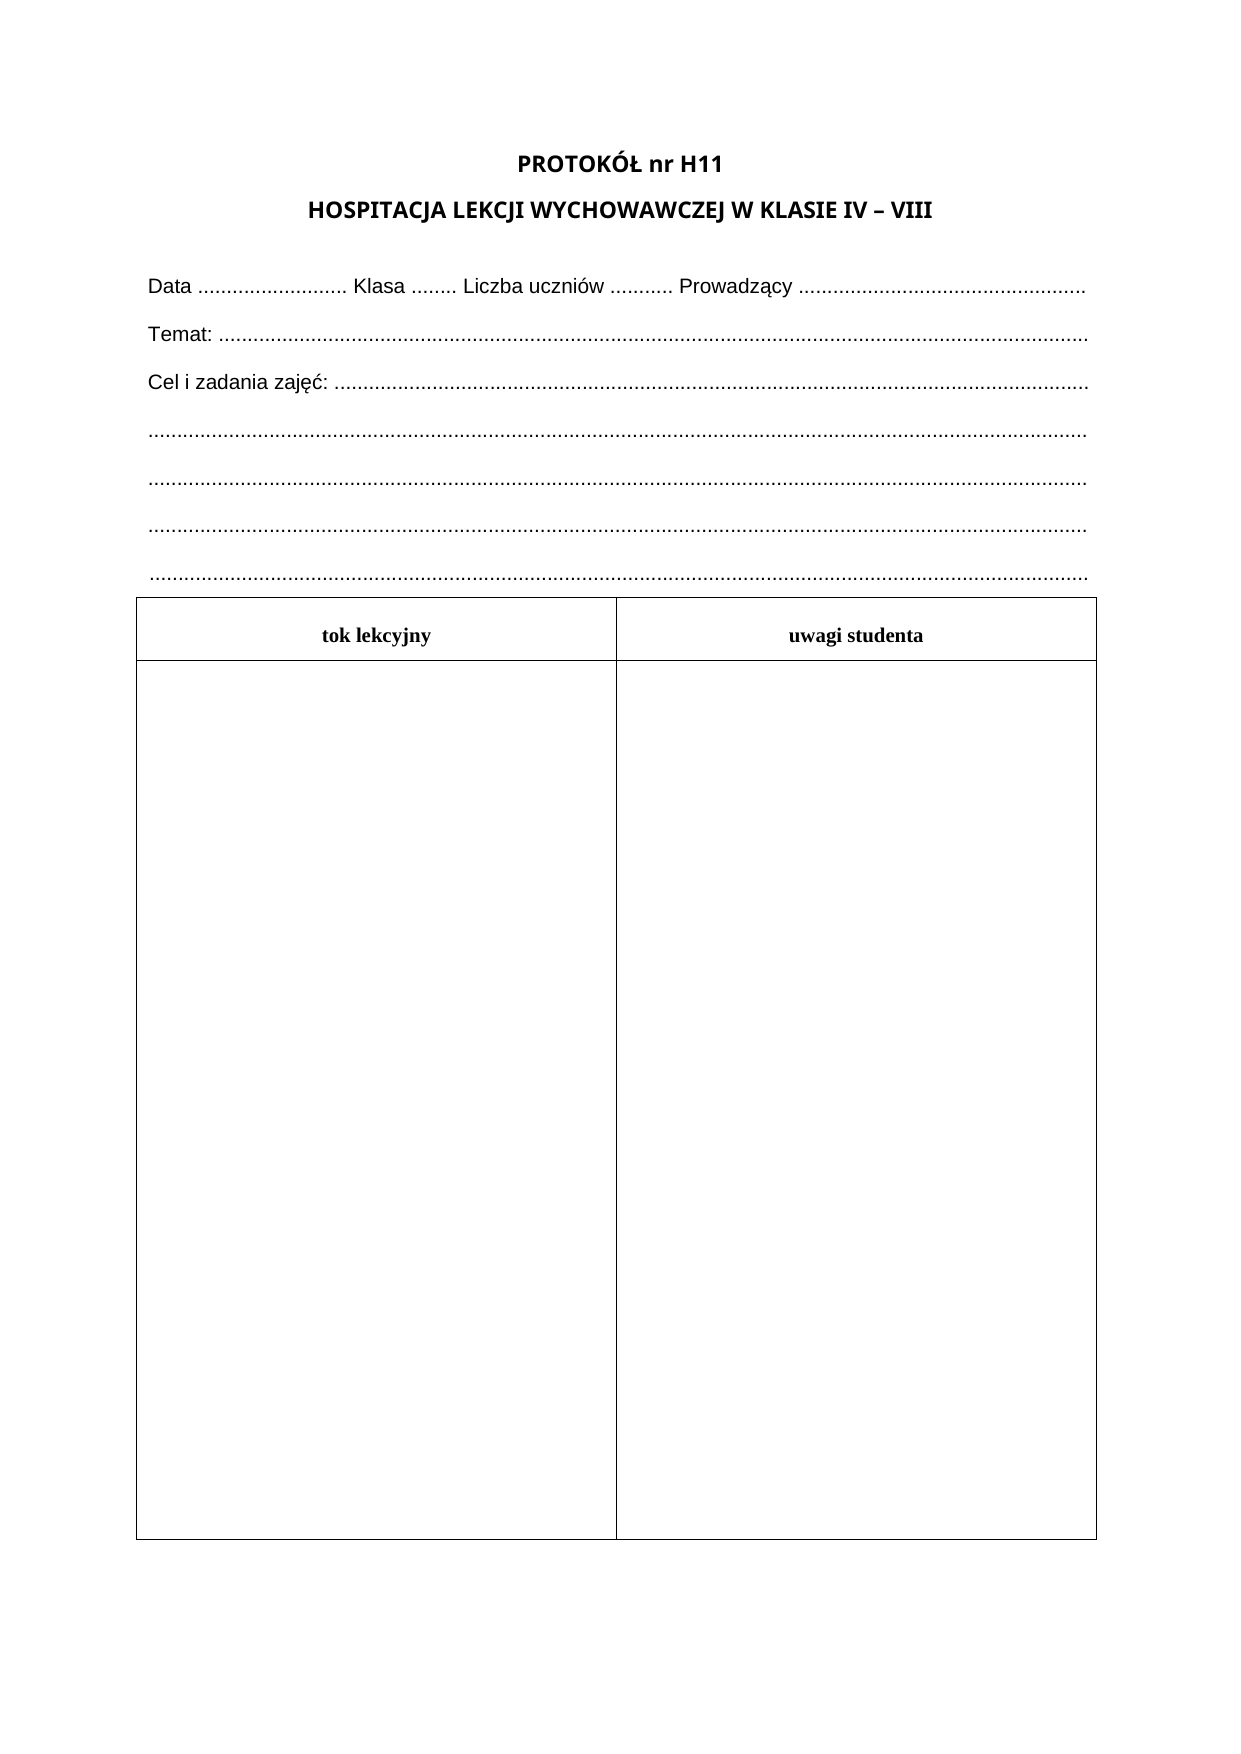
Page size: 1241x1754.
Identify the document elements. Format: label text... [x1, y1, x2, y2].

text ................................................................................................................................................................... [148, 561, 1093, 585]
text PROTOKÓŁ nr H11 [148, 148, 1093, 179]
table_header uwagi studenta [617, 598, 1096, 660]
text ................................................................................................................................................................... [148, 513, 1093, 537]
text Temat: ....................................................................................................................................................... [148, 322, 1093, 346]
table_cell [137, 661, 616, 1538]
text HOSPITACJA LEKCJI WYCHOWAWCZEJ W KLASIE IV – VIII [148, 194, 1093, 226]
text ................................................................................................................................................................... [148, 417, 1093, 441]
table_header tok lekcyjny [137, 598, 616, 660]
text Cel i zadania zajęć: ................................................................................................................................... [148, 369, 1093, 393]
table_cell [617, 661, 1096, 1538]
text Data .......................... Klasa ........ Liczba uczniów ........... Prowadzący .................................................. [148, 274, 1093, 298]
text ................................................................................................................................................................... [148, 465, 1093, 489]
